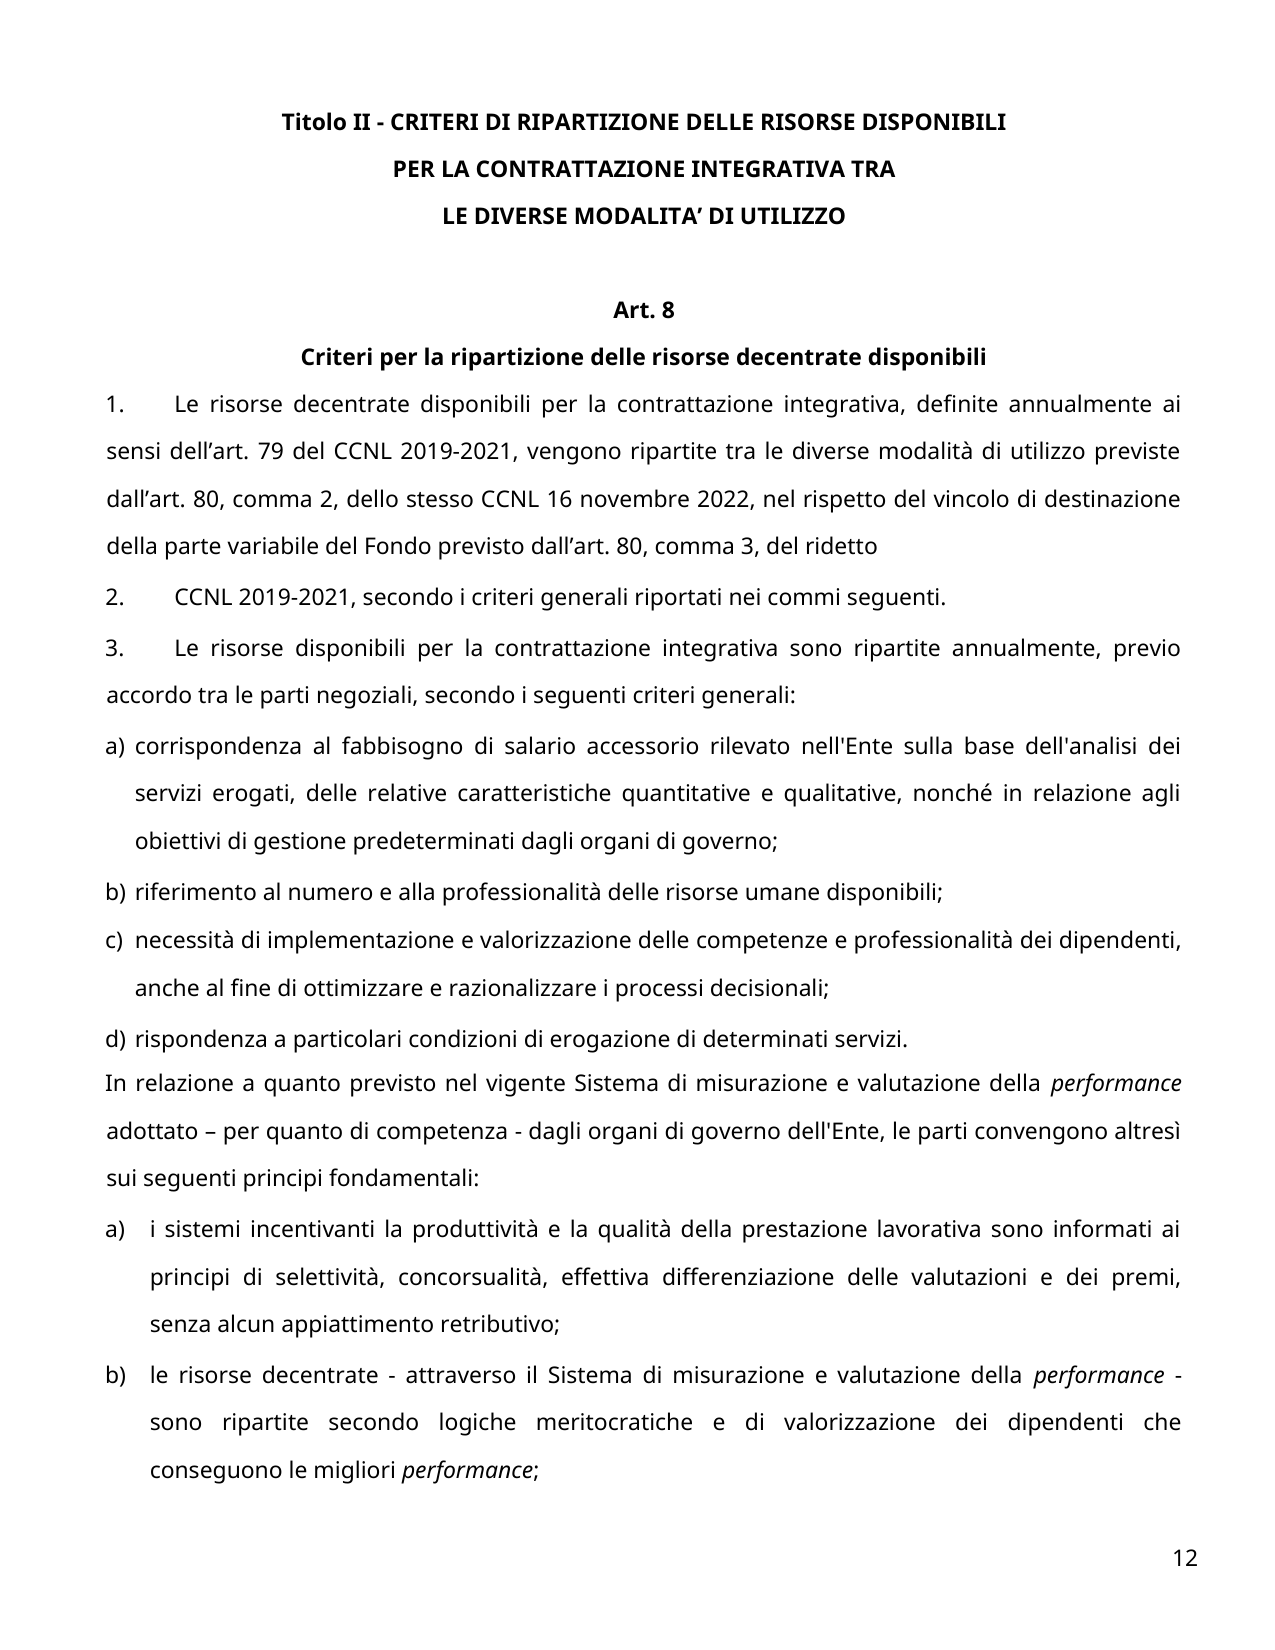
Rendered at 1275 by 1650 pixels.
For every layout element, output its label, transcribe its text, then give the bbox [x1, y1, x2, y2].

text Art. 8 [102, 294, 1186, 325]
text PER LA CONTRATTAZIONE INTEGRATIVA TRA [102, 153, 1186, 184]
list CCNL 2019-2021, secondo i criteri generali riportati nei commi seguenti. [105, 581, 1182, 612]
list le risorse decentrate - attraverso il Sistema di misurazione e valutazione della performance - sono ripartite secondo logiche meritocratiche e di valorizzazione dei dipendenti che conseguono le migliori performance; [105, 1359, 1182, 1485]
list riferimento al numero e alla professionalità delle risorse umane disponibili; [105, 876, 1182, 907]
list rispondenza a particolari condizioni di erogazione di determinati servizi. [105, 1023, 1182, 1054]
list Le risorse disponibili per la contrattazione integrativa sono ripartite annualmente, previo accordo tra le parti negoziali, secondo i seguenti criteri generali: [105, 632, 1182, 710]
list corrispondenza al fabbisogno di salario accessorio rilevato nell'Ente sulla base dell'analisi dei servizi erogati, delle relative caratteristiche quantitative e qualitative, nonché in relazione agli obiettivi di gestione predeterminati dagli organi di governo; [105, 730, 1182, 856]
text LE DIVERSE MODALITA’ DI UTILIZZO [102, 200, 1186, 231]
list Le risorse decentrate disponibili per la contrattazione integrativa, definite annualmente ai sensi dell’art. 79 del CCNL 2019-2021, vengono ripartite tra le diverse modalità di utilizzo previste dall’art. 80, comma 2, dello stesso CCNL 16 novembre 2022, nel rispetto del vincolo di destinazione della parte variabile del Fondo previsto dall’art. 80, comma 3, del ridetto [105, 388, 1182, 561]
text Titolo II - CRITERI DI RIPARTIZIONE DELLE RISORSE DISPONIBILI [102, 106, 1186, 138]
text Criteri per la ripartizione delle risorse decentrate disponibili [102, 341, 1186, 372]
list i sistemi incentivanti la produttività e la qualità della prestazione lavorativa sono informati ai principi di selettività, concorsualità, effettiva differenziazione delle valutazioni e dei premi, senza alcun appiattimento retributivo; [105, 1213, 1182, 1339]
list necessità di implementazione e valorizzazione delle competenze e professionalità dei dipendenti, anche al fine di ottimizzare e razionalizzare i processi decisionali; [105, 924, 1182, 1003]
text In relazione a quanto previsto nel vigente Sistema di misurazione e valutazione della performance adottato – per quanto di competenza - dagli organi di governo dell'Ente, le parti convengono altresì sui seguenti principi fondamentali: [105, 1067, 1182, 1194]
